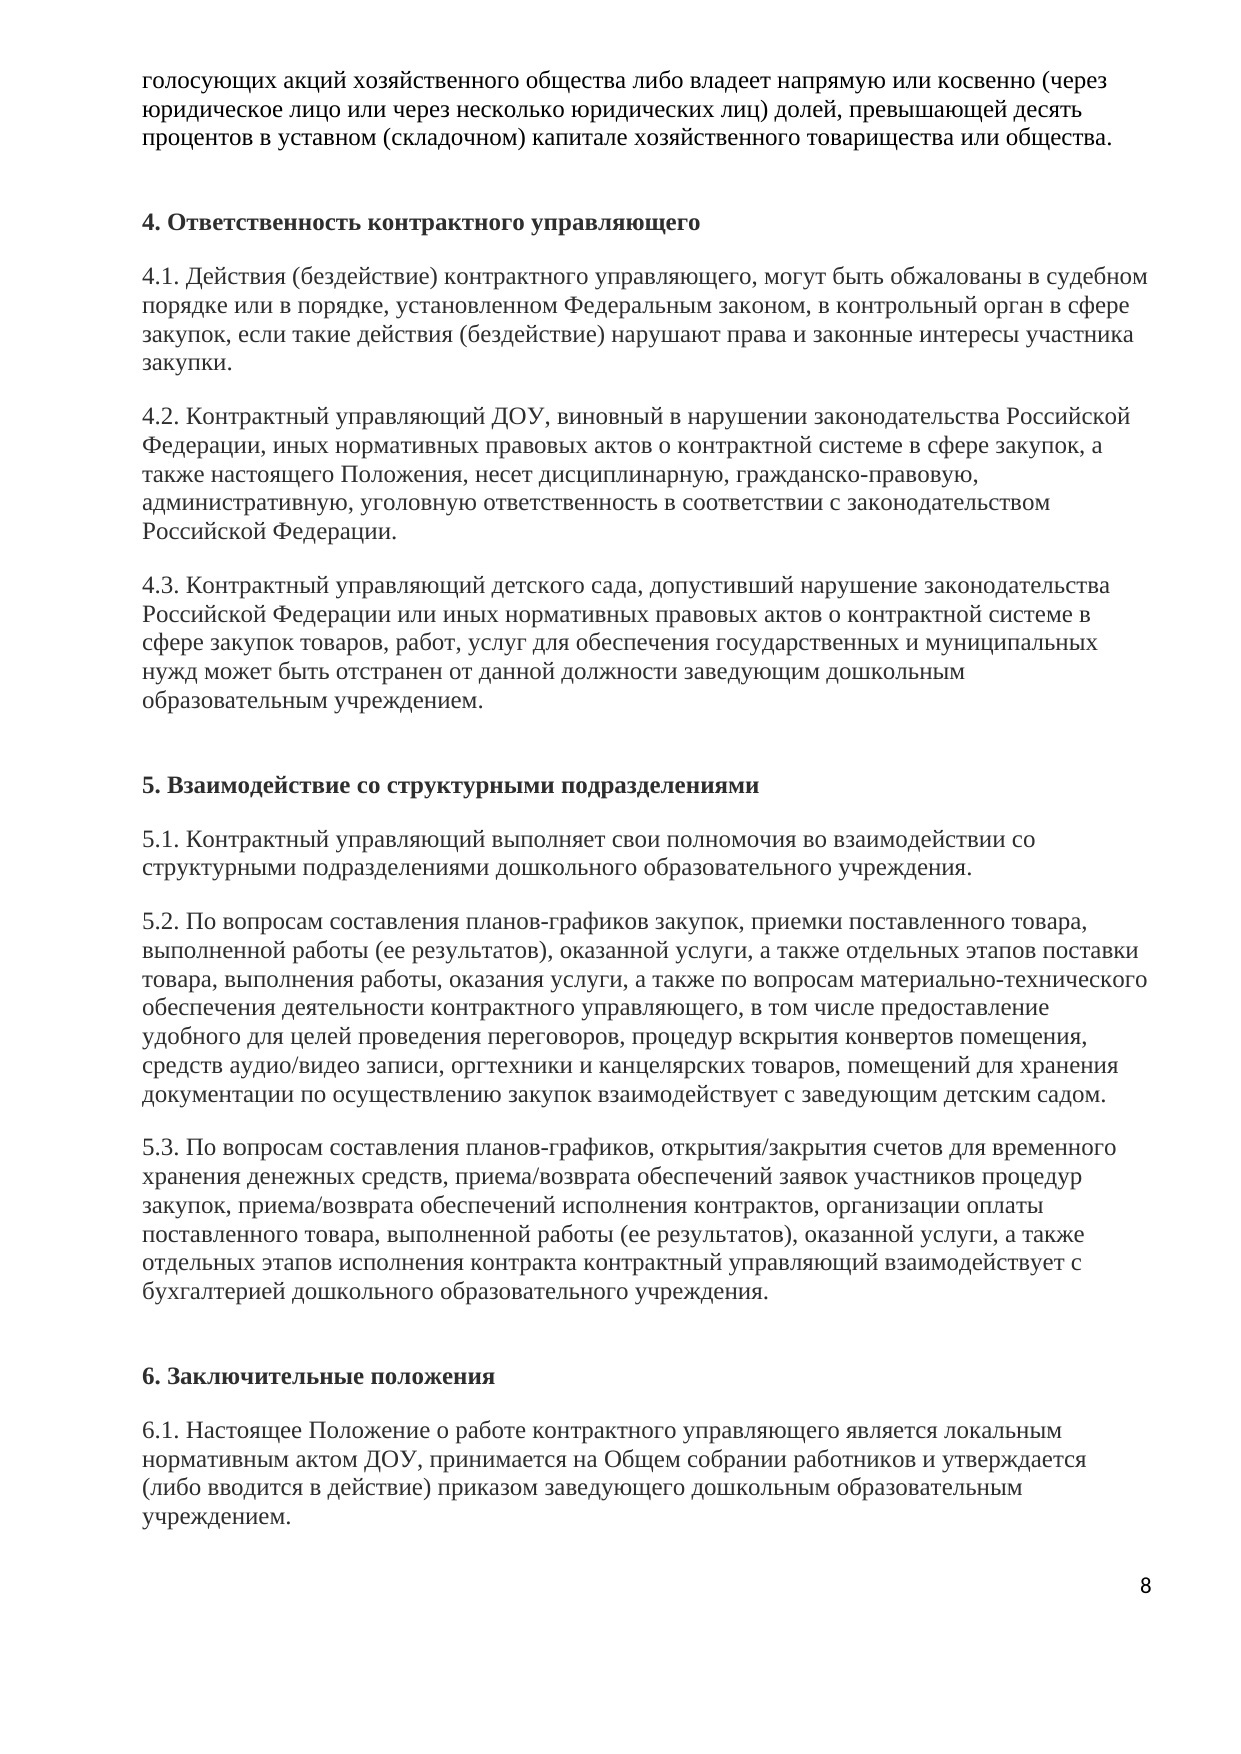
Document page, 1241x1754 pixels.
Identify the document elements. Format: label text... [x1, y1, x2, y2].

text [142, 65, 1152, 151]
text 5.3. По вопросам составления планов-графиков, открытия/закрытия счетов для временного хранения денежных средств, приема/возврата обеспечений заявок участников процедур закупок, приема/возврата обеспечений исполнения контрактов, организации оплаты поставленного товара, выполненной работы (ее результатов), оказанной услуги, а также отдельных этапов исполнения контракта контрактный управляющий взаимодействует с бухгалтерией дошкольного образовательного учреждения. [142, 1132, 1152, 1305]
subtitle 6. Заключительные положения [142, 1355, 1152, 1390]
text 4.1. Действия (бездействие) контрактного управляющего, могут быть обжалованы в судебном порядке или в порядке, установленном Федеральным законом, в контрольный орган в сфере закупок, если такие действия (бездействие) нарушают права и законные интересы участника закупки. [142, 261, 1152, 376]
text 4.2. Контрактный управляющий ДОУ, виновный в нарушении законодательства Российской Федерации, иных нормативных правовых актов о контрактной системе в сфере закупок, а также настоящего Положения, несет дисциплинарную, гражданско-правовую, административную, уголовную ответственность в соответствии с законодательством Российской Федерации. [142, 401, 1152, 545]
text 4.3. Контрактный управляющий детского сада, допустивший нарушение законодательства Российской Федерации или иных нормативных правовых актов о контрактной системе в сфере закупок товаров, работ, услуг для обеспечения государственных и муниципальных нужд может быть отстранен от данной должности заведующим дошкольным образовательным учреждением. [142, 570, 1152, 714]
subtitle 4. Ответственность контрактного управляющего [142, 201, 1152, 236]
text 5.1. Контрактный управляющий выполняет свои полномочия во взаимодействии со структурными подразделениями дошкольного образовательного учреждения. [142, 824, 1152, 881]
subtitle 5. Взаимодействие со структурными подразделениями [142, 764, 1152, 799]
text 5.2. По вопросам составления планов-графиков закупок, приемки поставленного товара, выполненной работы (ее результатов), оказанной услуги, а также отдельных этапов поставки товара, выполнения работы, оказания услуги, а также по вопросам материально-технического обеспечения деятельности контрактного управляющего, в том числе предоставление удобного для целей проведения переговоров, процедур вскрытия конвертов помещения, средств аудио/видео записи, оргтехники и канцелярских товаров, помещений для хранения документации по осуществлению закупок взаимодействует с заведующим детским садом. [142, 906, 1152, 1107]
text 6.1. Настоящее Положение о работе контрактного управляющего является локальным нормативным актом ДОУ, принимается на Общем собрании работников и утверждается (либо вводится в действие) приказом заведующего дошкольным образовательным учреждением. [142, 1415, 1152, 1530]
